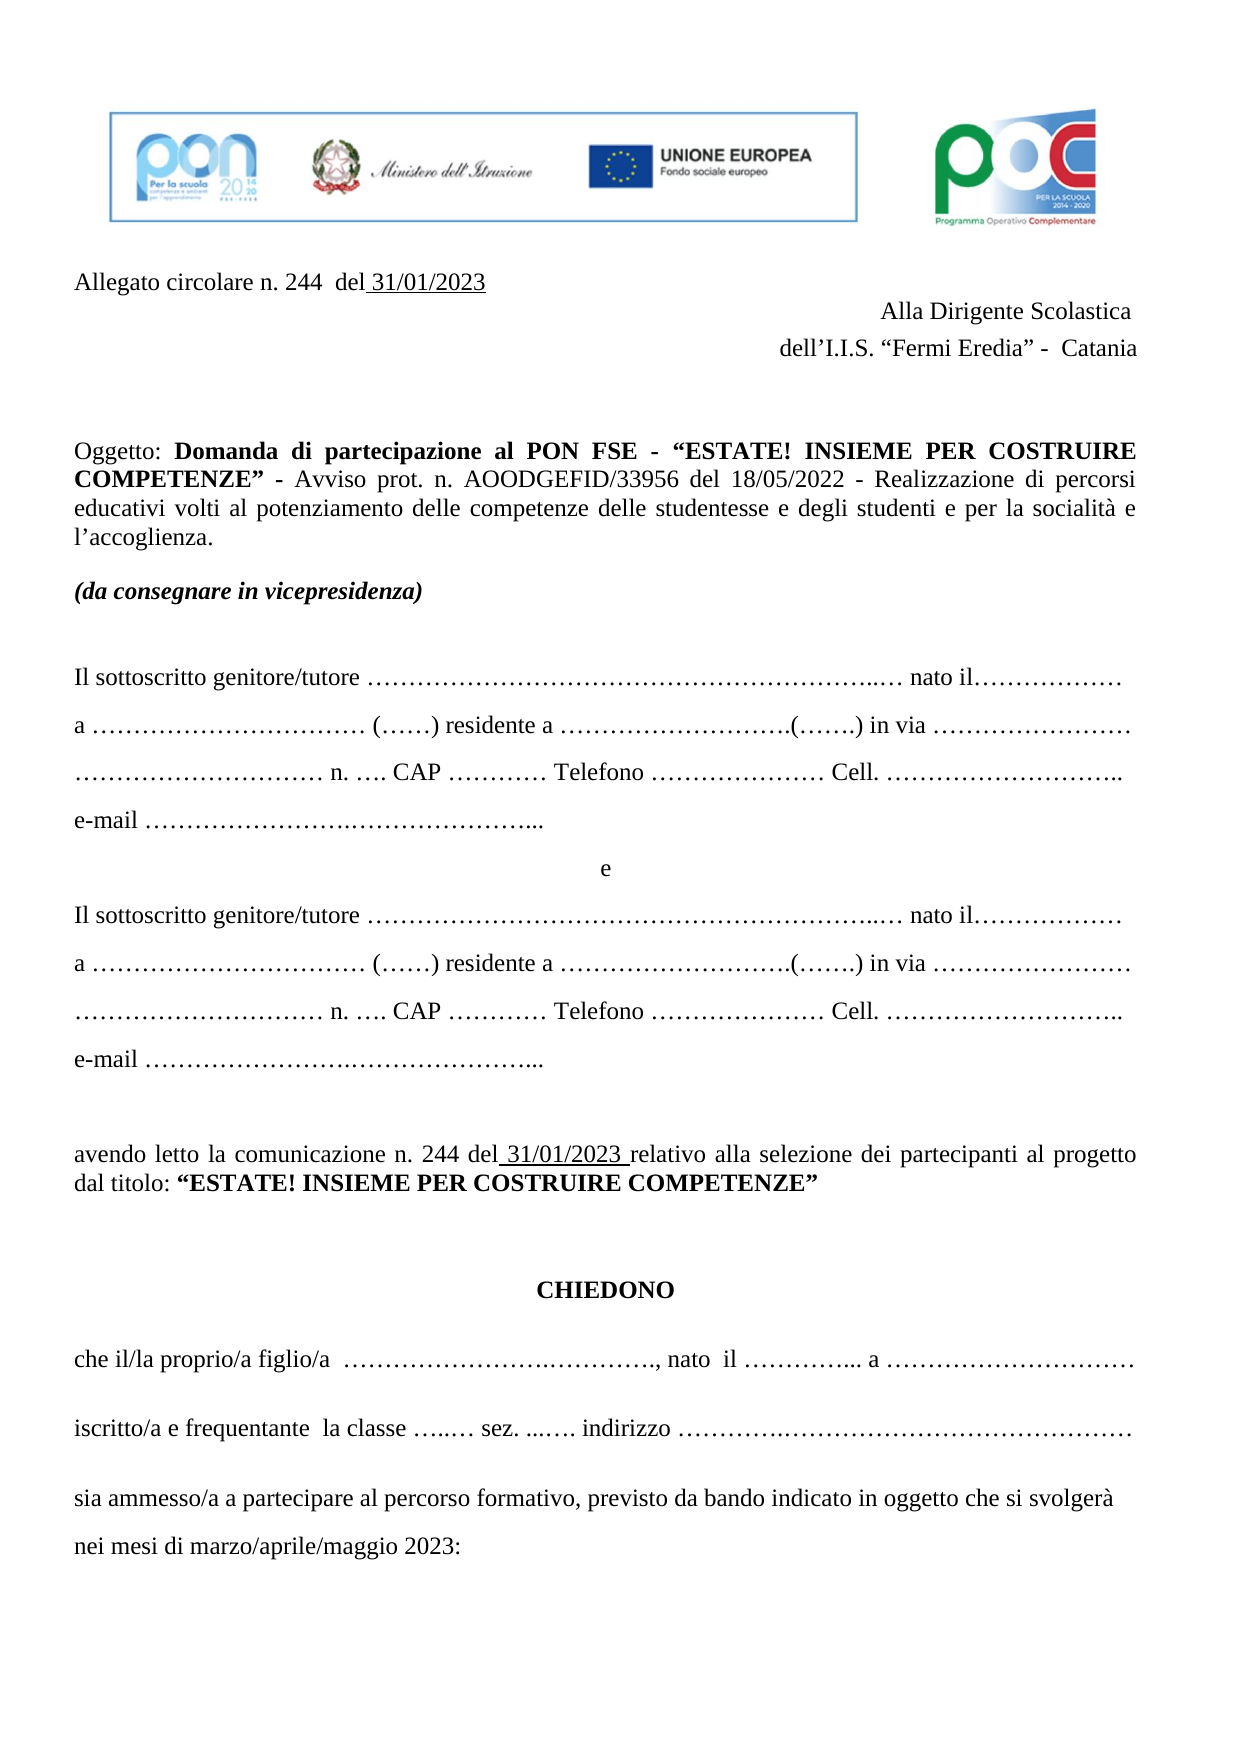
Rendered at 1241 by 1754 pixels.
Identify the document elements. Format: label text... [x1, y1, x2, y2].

text (da consegnare in vicepresidenza) [74, 576, 1137, 604]
text che il/la proprio/a figlio/a …………………….…………., nato il …………... a ………………………… [74, 1344, 1137, 1373]
text chiedono [74, 1275, 1137, 1304]
text dell’I.I.S. “Fermi Eredia” - Catania [74, 334, 1137, 362]
text Il sottoscritto genitore/tutore ……………………………………………………..… nato il……………… a …………………………… (……) residente a ……………………….(…….) in via …………………… ………………………… n. …. CAP ………… Telefono ………………… Cell. ……………………….. e-mail …………………….…………………... [74, 662, 1137, 834]
picture [103, 101, 1107, 237]
text Il sottoscritto genitore/tutore ……………………………………………………..… nato il……………… a …………………………… (……) residente a ……………………….(…….) in via …………………… ………………………… n. …. CAP ………… Telefono ………………… Cell. ……………………….. e-mail …………………….…………………... [74, 901, 1137, 1072]
text Allegato circolare n. 244 del 31/01/2023 [74, 267, 1137, 295]
text e [74, 853, 1137, 882]
text Oggetto: Domanda di partecipazione al PON FSE - “ESTATE! INSIEME PER COSTRUIRE COMPETENZE” - Avviso prot. n. AOODGEFID/33956 del 18/05/2022 - Realizzazione di percorsi educativi volti al potenziamento delle competenze delle studentesse e degli studenti e per la socialità e l’accoglienza. [74, 436, 1137, 551]
text sia ammesso/a a partecipare al percorso formativo, previsto da bando indicato in oggetto che si svolgerà nei mesi di marzo/aprile/maggio 2023: [74, 1483, 1137, 1559]
text avendo letto la comunicazione n. 244 del 31/01/2023 relativo alla selezione dei partecipanti al progetto dal titolo: “ESTATE! INSIEME PER COSTRUIRE COMPETENZE” [74, 1139, 1137, 1197]
text Alla Dirigente Scolastica [74, 296, 1137, 325]
text iscritto/a e frequentante la classe …..… sez. ...…. indirizzo ………….…………………………………… [74, 1413, 1137, 1442]
